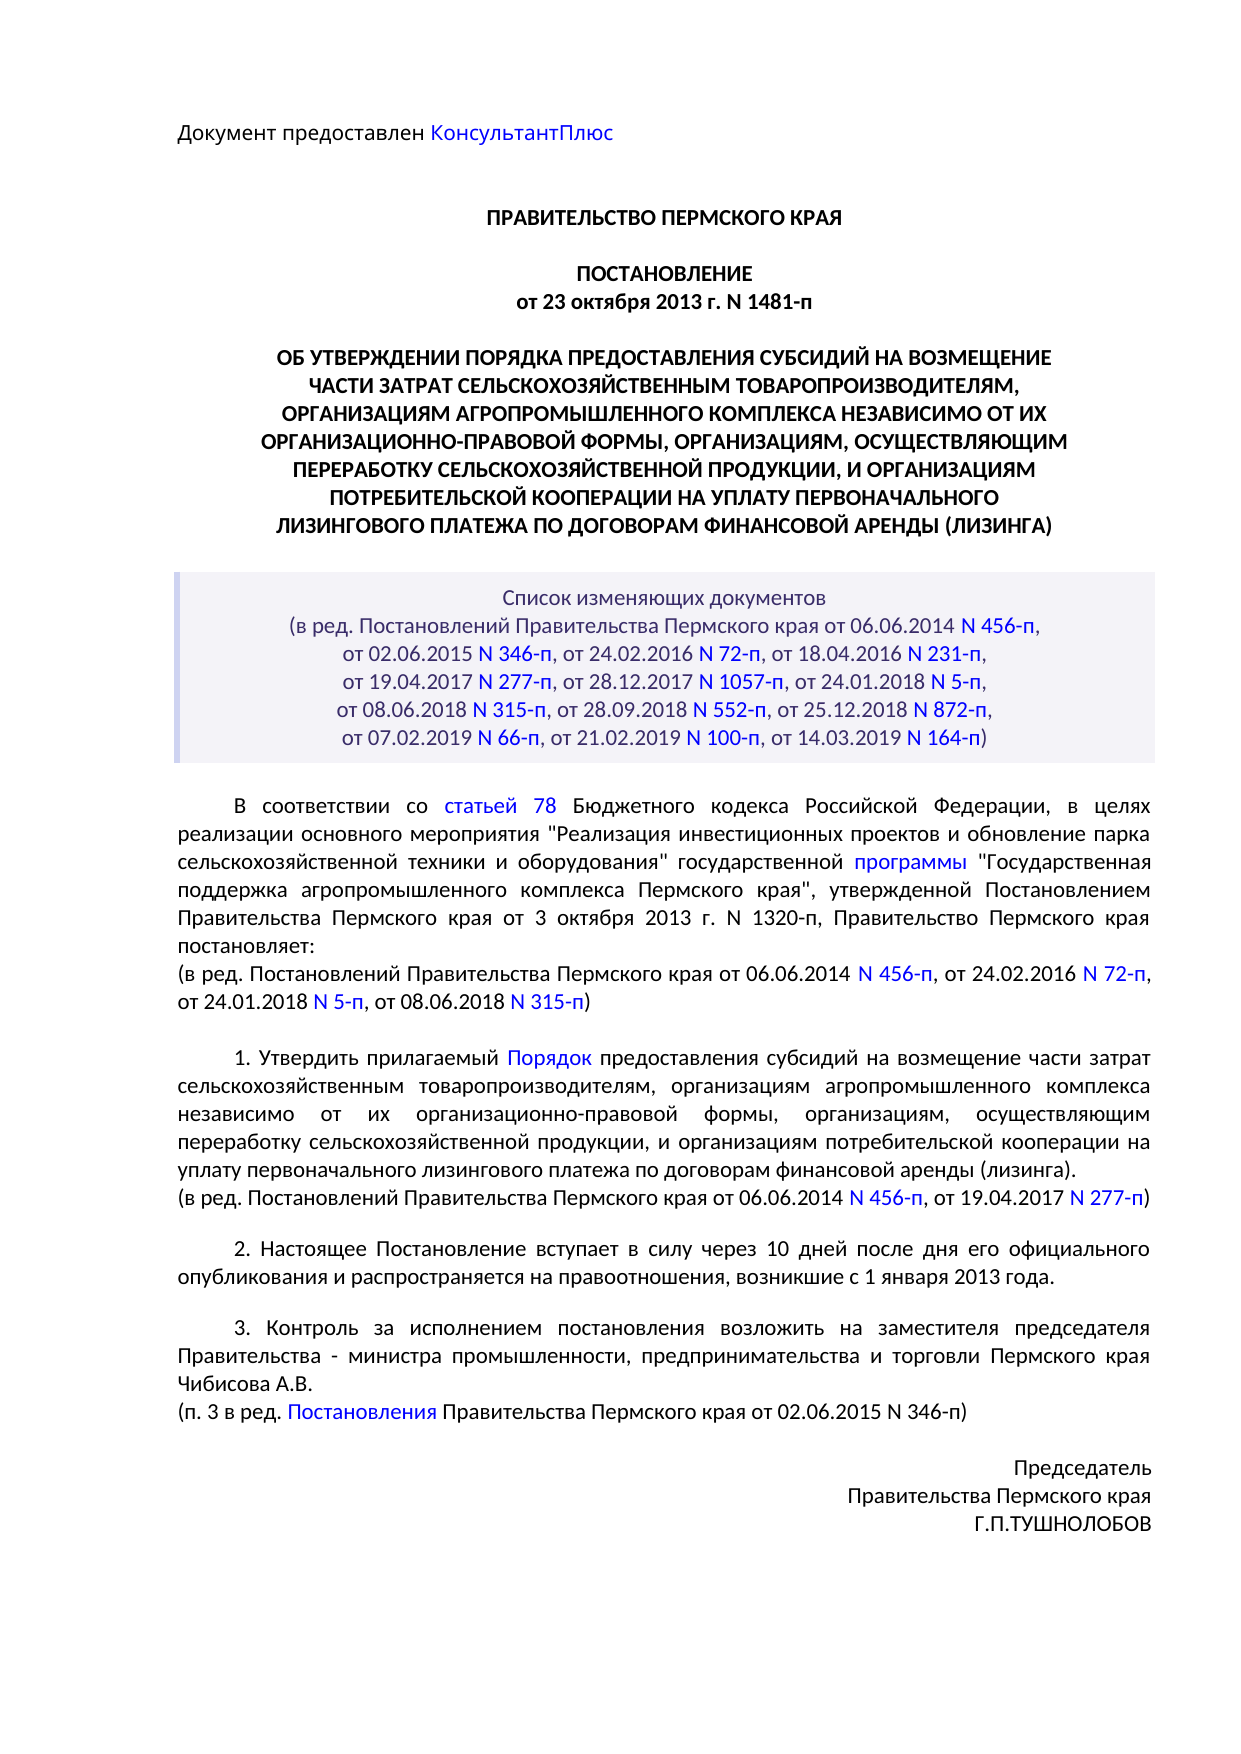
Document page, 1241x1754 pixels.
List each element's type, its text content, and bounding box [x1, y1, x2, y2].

title ОРГАНИЗАЦИОННО-ПРАВОВОЙ ФОРМЫ, ОРГАНИЗАЦИЯМ, ОСУЩЕСТВЛЯЮЩИМ [177, 427, 1152, 455]
text 1. Утвердить прилагаемый Порядок предоставления субсидий на возмещение части затрат сельскохозяйственным товаропроизводителям, организациям агропромышленного комплекса независимо от их организационно-правовой формы, организациям, осуществляющим переработку сельскохозяйственной продукции, и организациям потребительской кооперации на уплату первоначального лизингового платежа по договорам финансовой аренды (лизинга). [177, 1043, 1152, 1183]
title ПОТРЕБИТЕЛЬСКОЙ КООПЕРАЦИИ НА УПЛАТУ ПЕРВОНАЧАЛЬНОГО [177, 483, 1152, 511]
title ОБ УТВЕРЖДЕНИИ ПОРЯДКА ПРЕДОСТАВЛЕНИЯ СУБСИДИЙ НА ВОЗМЕЩЕНИЕ [177, 343, 1152, 371]
text (в ред. Постановлений Правительства Пермского края от 06.06.2014 N 456-п, от 24.02.2016 N 72-п, от 24.01.2018 N 5-п, от 08.06.2018 N 315-п) [177, 959, 1152, 1015]
text (п. 3 в ред. Постановления Правительства Пермского края от 02.06.2015 N 346-п) [177, 1397, 1152, 1426]
text Правительства Пермского края [177, 1482, 1152, 1509]
text Председатель [177, 1453, 1152, 1482]
title ЛИЗИНГОВОГО ПЛАТЕЖА ПО ДОГОВОРАМ ФИНАНСОВОЙ АРЕНДЫ (ЛИЗИНГА) [177, 511, 1152, 539]
text 3. Контроль за исполнением постановления возложить на заместителя председателя Правительства - министра промышленности, предпринимательства и торговли Пермского края Чибисова А.В. [177, 1313, 1152, 1397]
title ОРГАНИЗАЦИЯМ АГРОПРОМЫШЛЕННОГО КОМПЛЕКСА НЕЗАВИСИМО ОТ ИХ [177, 399, 1152, 427]
title от 23 октября 2013 г. N 1481-п [177, 287, 1152, 315]
title ПЕРЕРАБОТКУ СЕЛЬСКОХОЗЯЙСТВЕННОЙ ПРОДУКЦИИ, И ОРГАНИЗАЦИЯМ [177, 455, 1152, 483]
text Г.П.ТУШНОЛОБОВ [177, 1509, 1152, 1538]
title Документ предоставлен КонсультантПлюс [177, 118, 1152, 175]
text 2. Настоящее Постановление вступает в силу через 10 дней после дня его официального опубликования и распространяется на правоотношения, возникшие с 1 января 2013 года. [177, 1234, 1152, 1291]
title ПРАВИТЕЛЬСТВО ПЕРМСКОГО КРАЯ [177, 203, 1152, 231]
title ЧАСТИ ЗАТРАТ СЕЛЬСКОХОЗЯЙСТВЕННЫМ ТОВАРОПРОИЗВОДИТЕЛЯМ, [177, 371, 1152, 399]
text В соответствии со статьей 78 Бюджетного кодекса Российской Федерации, в целях реализации основного мероприятия "Реализация инвестиционных проектов и обновление парка сельскохозяйственной техники и оборудования" государственной программы "Государственная поддержка агропромышленного комплекса Пермского края", утвержденной Постановлением Правительства Пермского края от 3 октября 2013 г. N 1320-п, Правительство Пермского края постановляет: [177, 791, 1152, 959]
text (в ред. Постановлений Правительства Пермского края от 06.06.2014 N 456-п, от 19.04.2017 N 277-п) [177, 1183, 1152, 1212]
table_header Список изменяющих документов (в ред. Постановлений Правительства Пермского края от 06.06.2014 N 456-п, от 02.06.2015 N 346-п, от 24.02.2016 N 72-п, от 18.04.2016 N 231-п, от 19.04.2017 N 277-п, от 28.12.2017 N 1057-п, от 24.01.2018 N 5-п, от 08.06.2018 N 315-п, от 28.09.2018 N 552-п, от 25.12.2018 N 872-п, от 07.02.2019 N 66-п, от 21.02.2019 N 100-п, от 14.03.2019 N 164-п) [180, 572, 1149, 763]
title ПОСТАНОВЛЕНИЕ [177, 259, 1152, 287]
